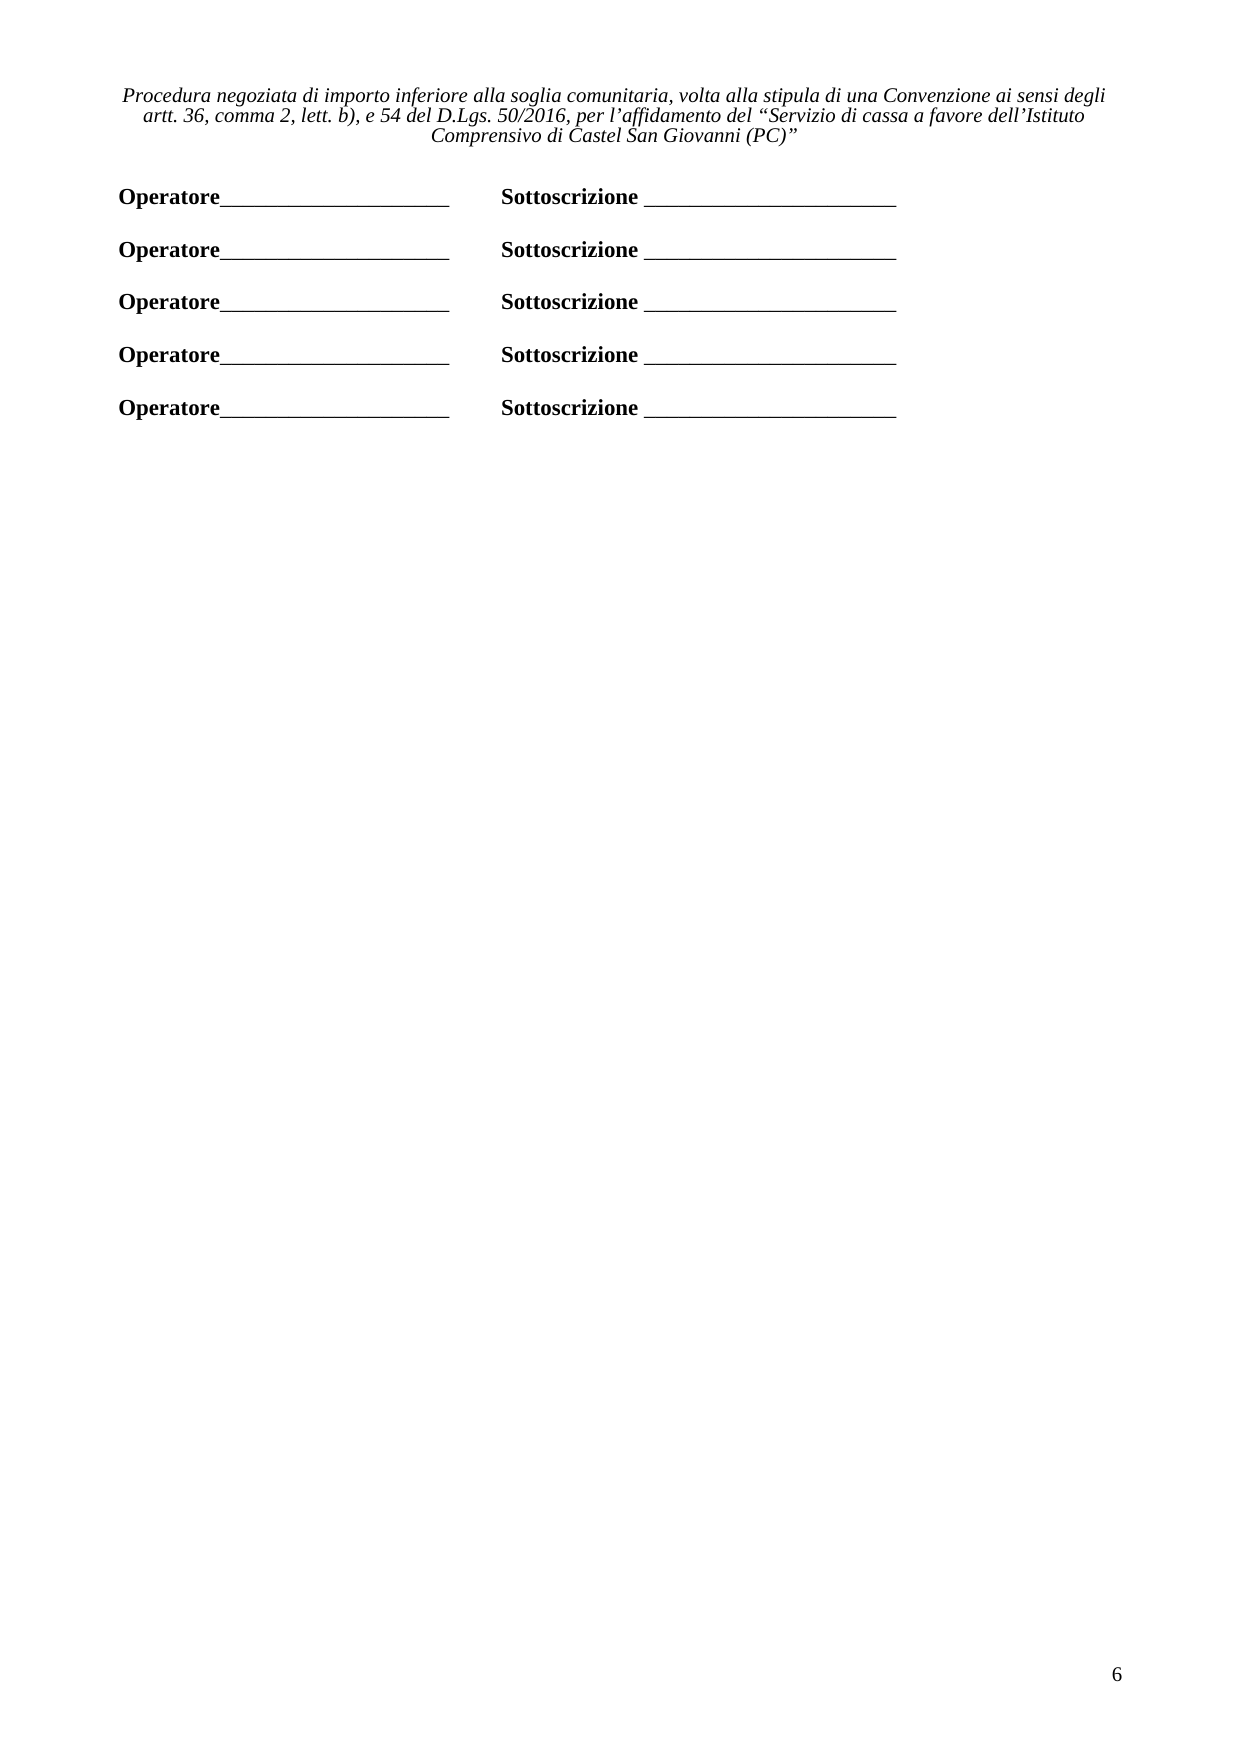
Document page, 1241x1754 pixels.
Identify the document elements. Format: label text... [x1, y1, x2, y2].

text Operatore____________________ Sottoscrizione ______________________ [118, 183, 1122, 209]
text Operatore____________________ Sottoscrizione ______________________ [118, 394, 1122, 420]
text Operatore____________________ Sottoscrizione ______________________ [118, 236, 1122, 262]
text Operatore____________________ Sottoscrizione ______________________ [118, 288, 1122, 315]
text Operatore____________________ Sottoscrizione ______________________ [118, 341, 1122, 367]
